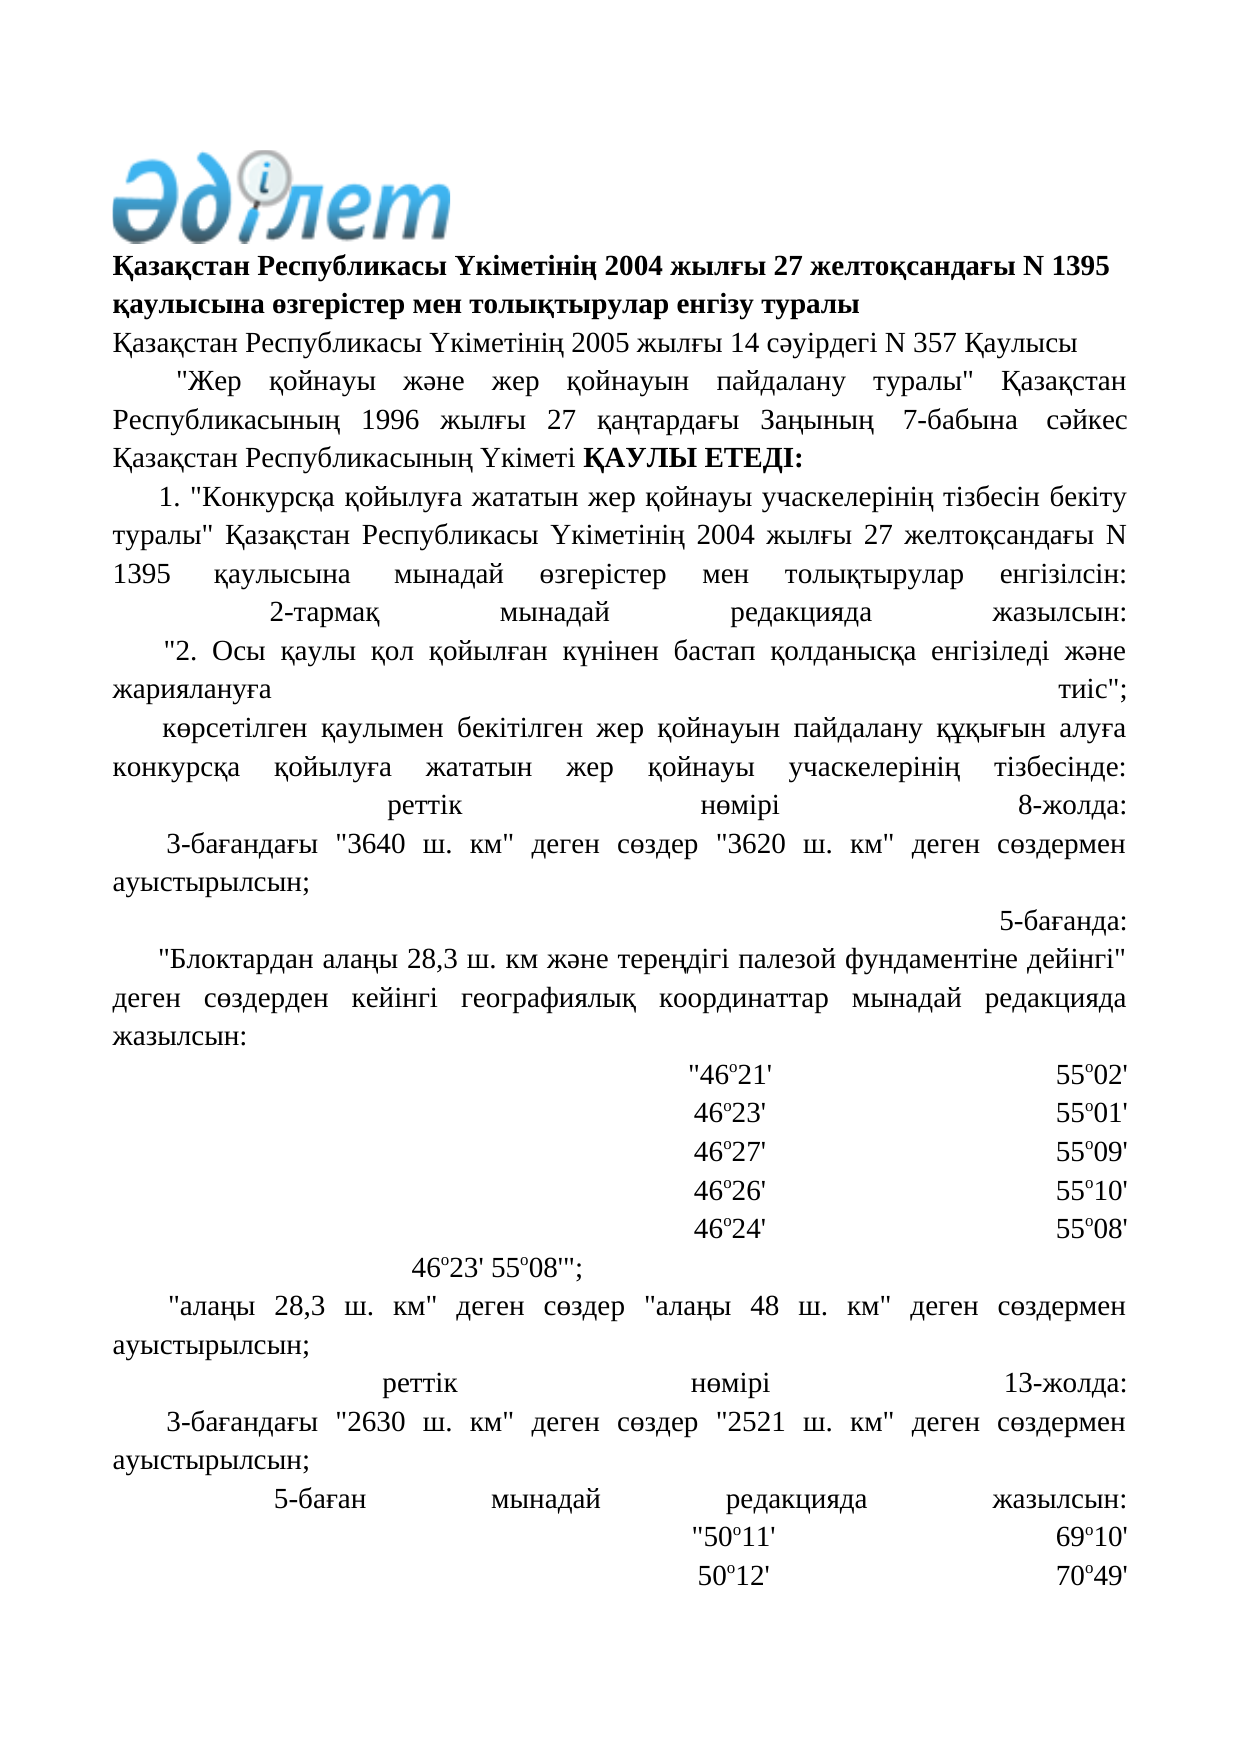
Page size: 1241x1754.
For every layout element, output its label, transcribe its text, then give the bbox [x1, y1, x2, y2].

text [112, 1288, 1128, 1592]
text Қазақстан Республикасы Үкiметiнің 2004 жылғы 27 желтоқсандағы N 1395 қаулысына өзгерiстер мен толықтырулар енгізу туралы [112, 248, 1128, 320]
text "Жер қойнауы және жер қойнауын пайдалану туралы" Қазақстан Республикасының 1996 жылғы 27 қаңтардағы Заңының 7-бабына сәйкес Қазақстан Республикасының Үкіметi ҚАУЛЫ ЕТЕДI: [112, 363, 1128, 474]
text Қазақстан Республикасы Үкiметiнің 2005 жылғы 14 сәуірдегі N 357 Қаулысы [112, 325, 1128, 358]
picture [112, 150, 451, 244]
text 1. "Конкурсқа қойылуға жататын жер қойнауы учаскелерiнiң тiзбесiн бекiту туралы" Қазақстан Республикасы Үкiметiнiң 2004 жылғы 27 желтоқсандағы N 1395 қаулысына мынадай өзгерiстер мен толықтырулар енгiзiлсiн: 2-тармақ мынадай редакцияда жазылсын: "2. Осы қаулы қол қойылған күнiнен бастап қолданысқа енгiзiледi және жариялануға тиiс"; көрсетілген қаулымен бекiтілген жер қойнауын пайдалану құқығын алуға конкурсқа қойылуға жататын жер қойнауы учаскелерiнiң тiзбесiнде: реттiк нөмiрi 8-жолда: 3-бағандағы "3640 ш. км" деген сөздер "3620 ш. км" деген сөздермен ауыстырылсын; 5-бағанда: "Блоктардан алаңы 28,3 ш. км және тереңдiгi палезой фундаментiне дейiнгi" деген сөздерден кейiнгi географиялық координаттар мынадай редакцияда жазылсын: "46 o 21' 55 o 02' 46 o 23' 55 o 01' 46 o 27' 55 o 09' 46 o 26' 55 o 10' 46 o 24' 55 o 08' 46 o 23' 55 o 08'"; [112, 479, 1128, 1283]
